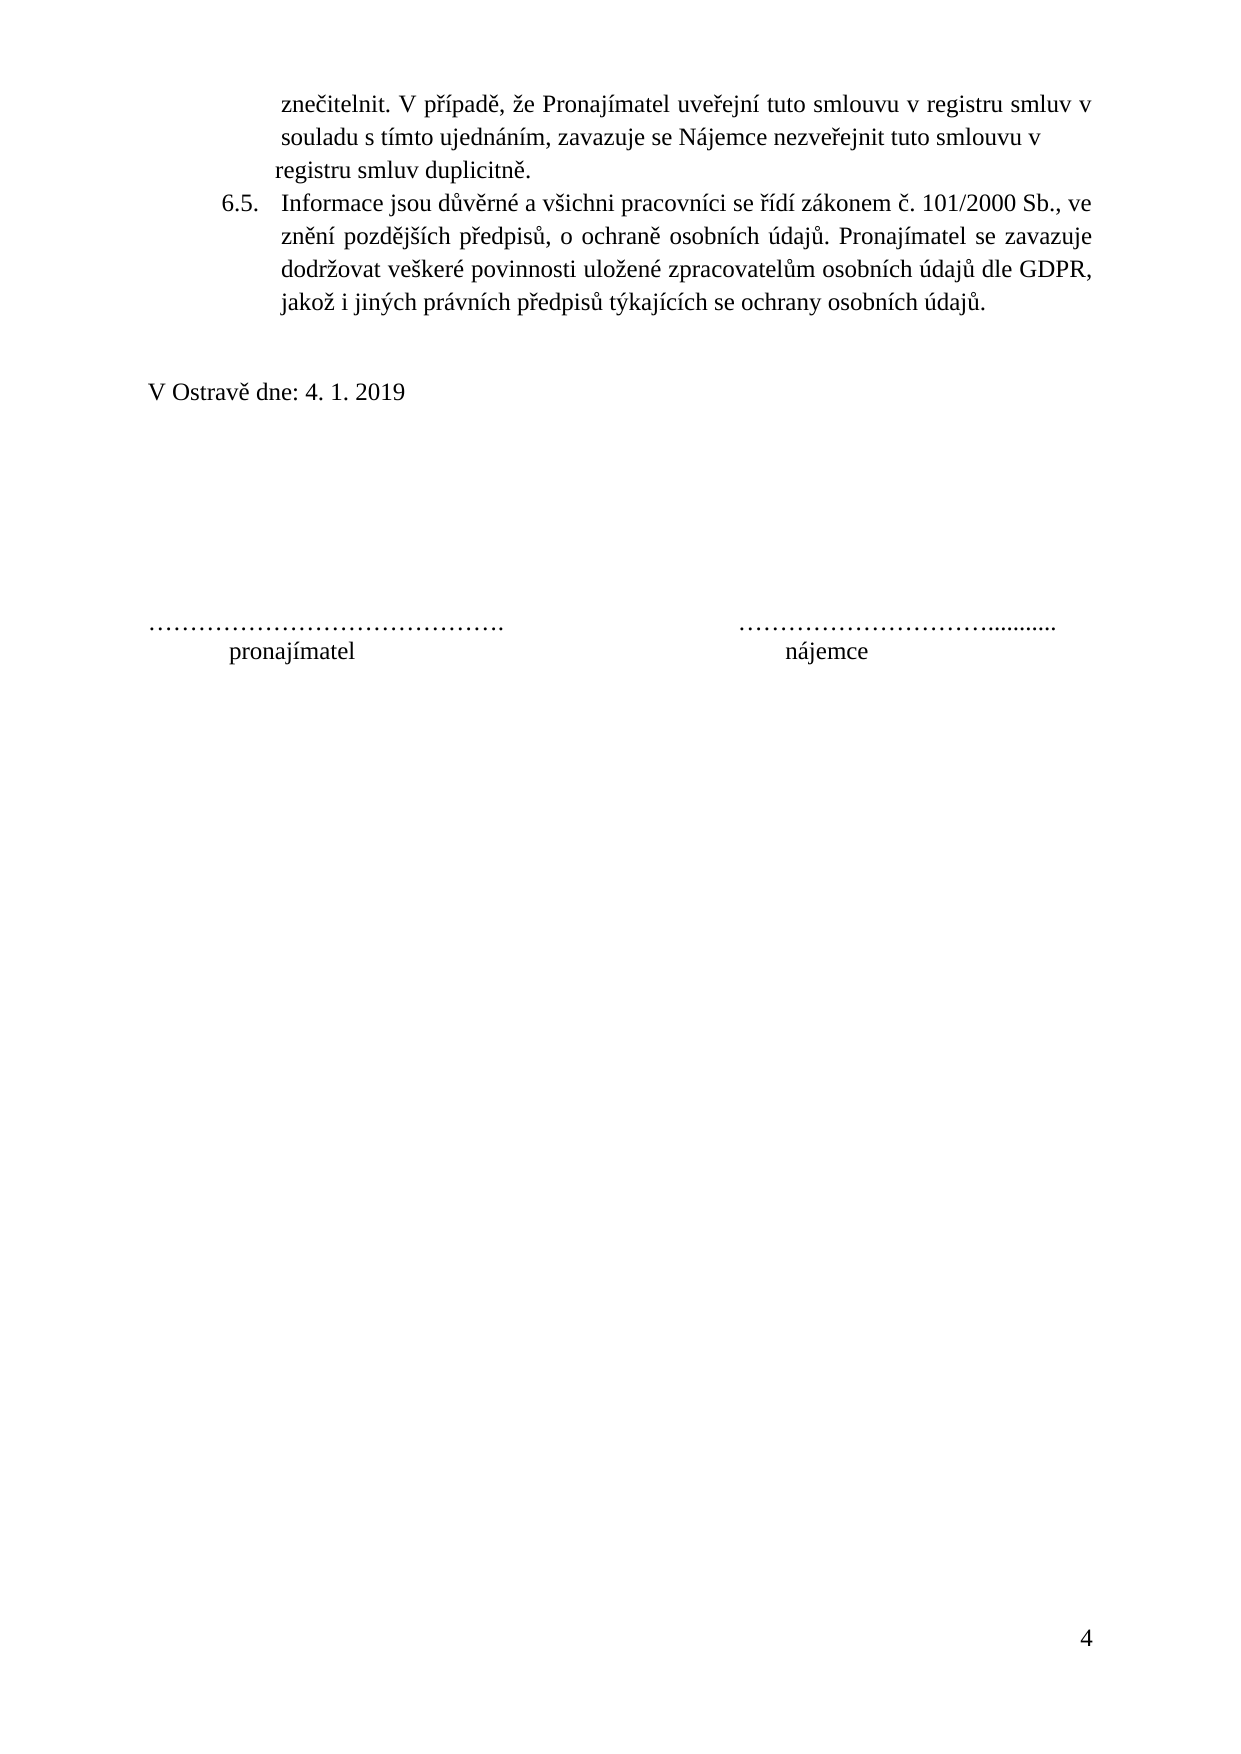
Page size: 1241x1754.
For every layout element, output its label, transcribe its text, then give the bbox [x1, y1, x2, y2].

list Informace jsou důvěrné a všichni pracovníci se řídí zákonem č. 101/2000 Sb., ve znění pozdějších předpisů, o ochraně osobních údajů. Pronajímatel se zavazuje dodržovat veškeré povinnosti uložené zpracovatelům osobních údajů dle GDPR, jakož i jiných právních předpisů týkajících se ochrany osobních údajů. [221, 188, 1093, 316]
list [221, 89, 1093, 150]
text ……………………………………. …………………………........... [148, 607, 1093, 636]
text pronajímatel nájemce [148, 636, 1093, 665]
text V Ostravě dne: 4. 1. 2019 [148, 348, 1093, 406]
list registru smluv duplicitně. [162, 155, 1093, 183]
